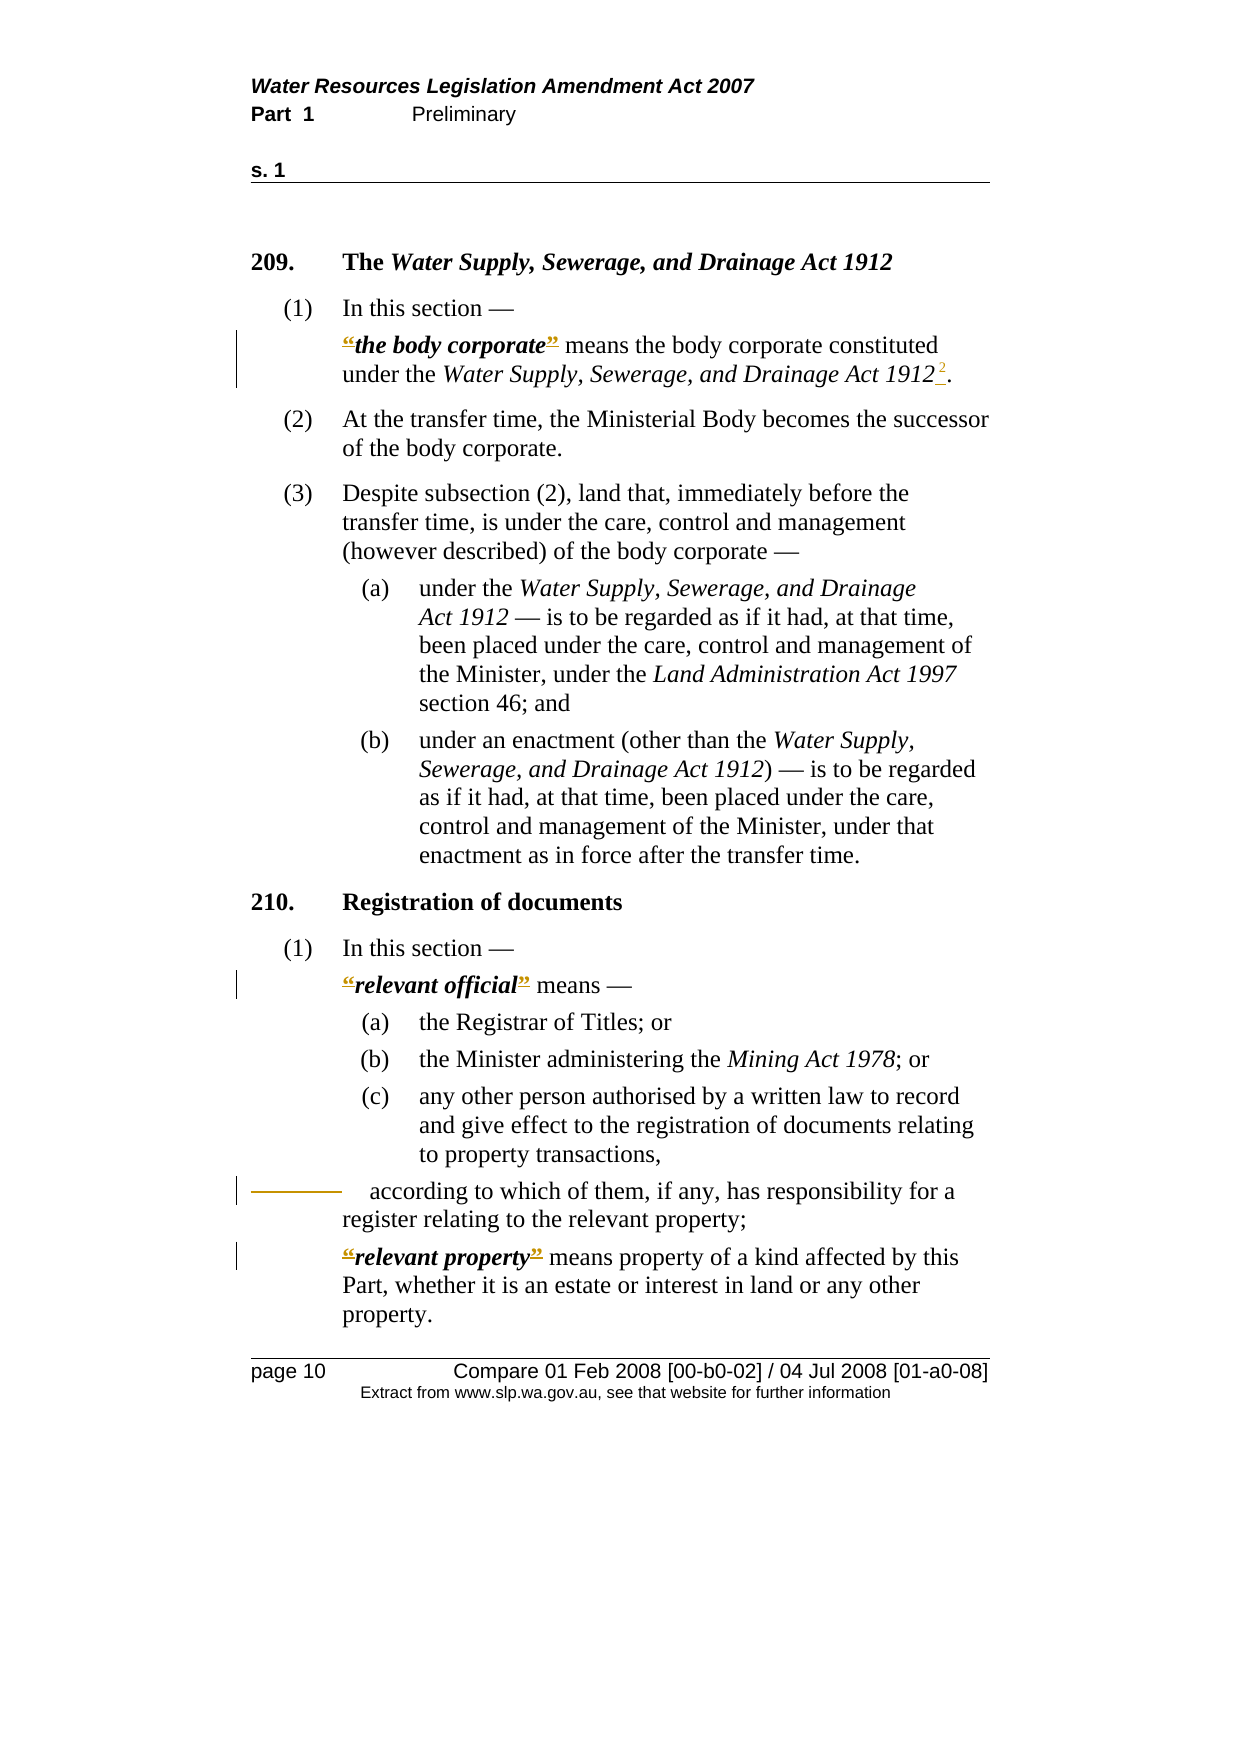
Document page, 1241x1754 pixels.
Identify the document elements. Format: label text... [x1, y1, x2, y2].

text according to which of them, if any, has responsibility for a register relating to the relevant property; [251, 1176, 990, 1233]
text (a) under the Water Supply, Sewerage, and Drainage Act 1912 — is to be regarded as if it had, at that time, been placed under the care, control and management of the Minister, under the Land Administration Act 1997 section 46; and [251, 573, 990, 717]
text (2) At the transfer time, the Ministerial Body becomes the successor of the body corporate. [251, 404, 990, 462]
text (1) In this section — [251, 933, 990, 962]
text (b) under an enactment (other than the Water Supply, Sewerage, and Drainage Act 1912) — is to be regarded as if it had, at that time, been placed under the care, control and management of the Minister, under that enactment as in force after the transfer time. [251, 725, 990, 869]
text the body corporate means the body corporate constituted under the Water Supply, Sewerage, and Drainage Act 1912. [251, 330, 990, 387]
text (3) Despite subsection (2), land that, immediately before the transfer time, is under the care, control and management (however described) of the body corporate — [251, 478, 990, 564]
text relevant official means — [251, 970, 990, 999]
subtitle 210. Registration of documents [251, 887, 990, 916]
text relevant property means property of a kind affected by this Part, whether it is an estate or interest in land or any other property. [251, 1242, 990, 1328]
text (a) the Registrar of Titles; or [251, 1007, 990, 1036]
text (1) In this section — [251, 293, 990, 322]
text (c) any other person authorised by a written law to record and give effect to the registration of documents relating to property transactions, [251, 1081, 990, 1167]
subtitle 209. The Water Supply, Sewerage, and Drainage Act 1912 [251, 247, 990, 276]
text (b) the Minister administering the Mining Act 1978; or [251, 1044, 990, 1073]
